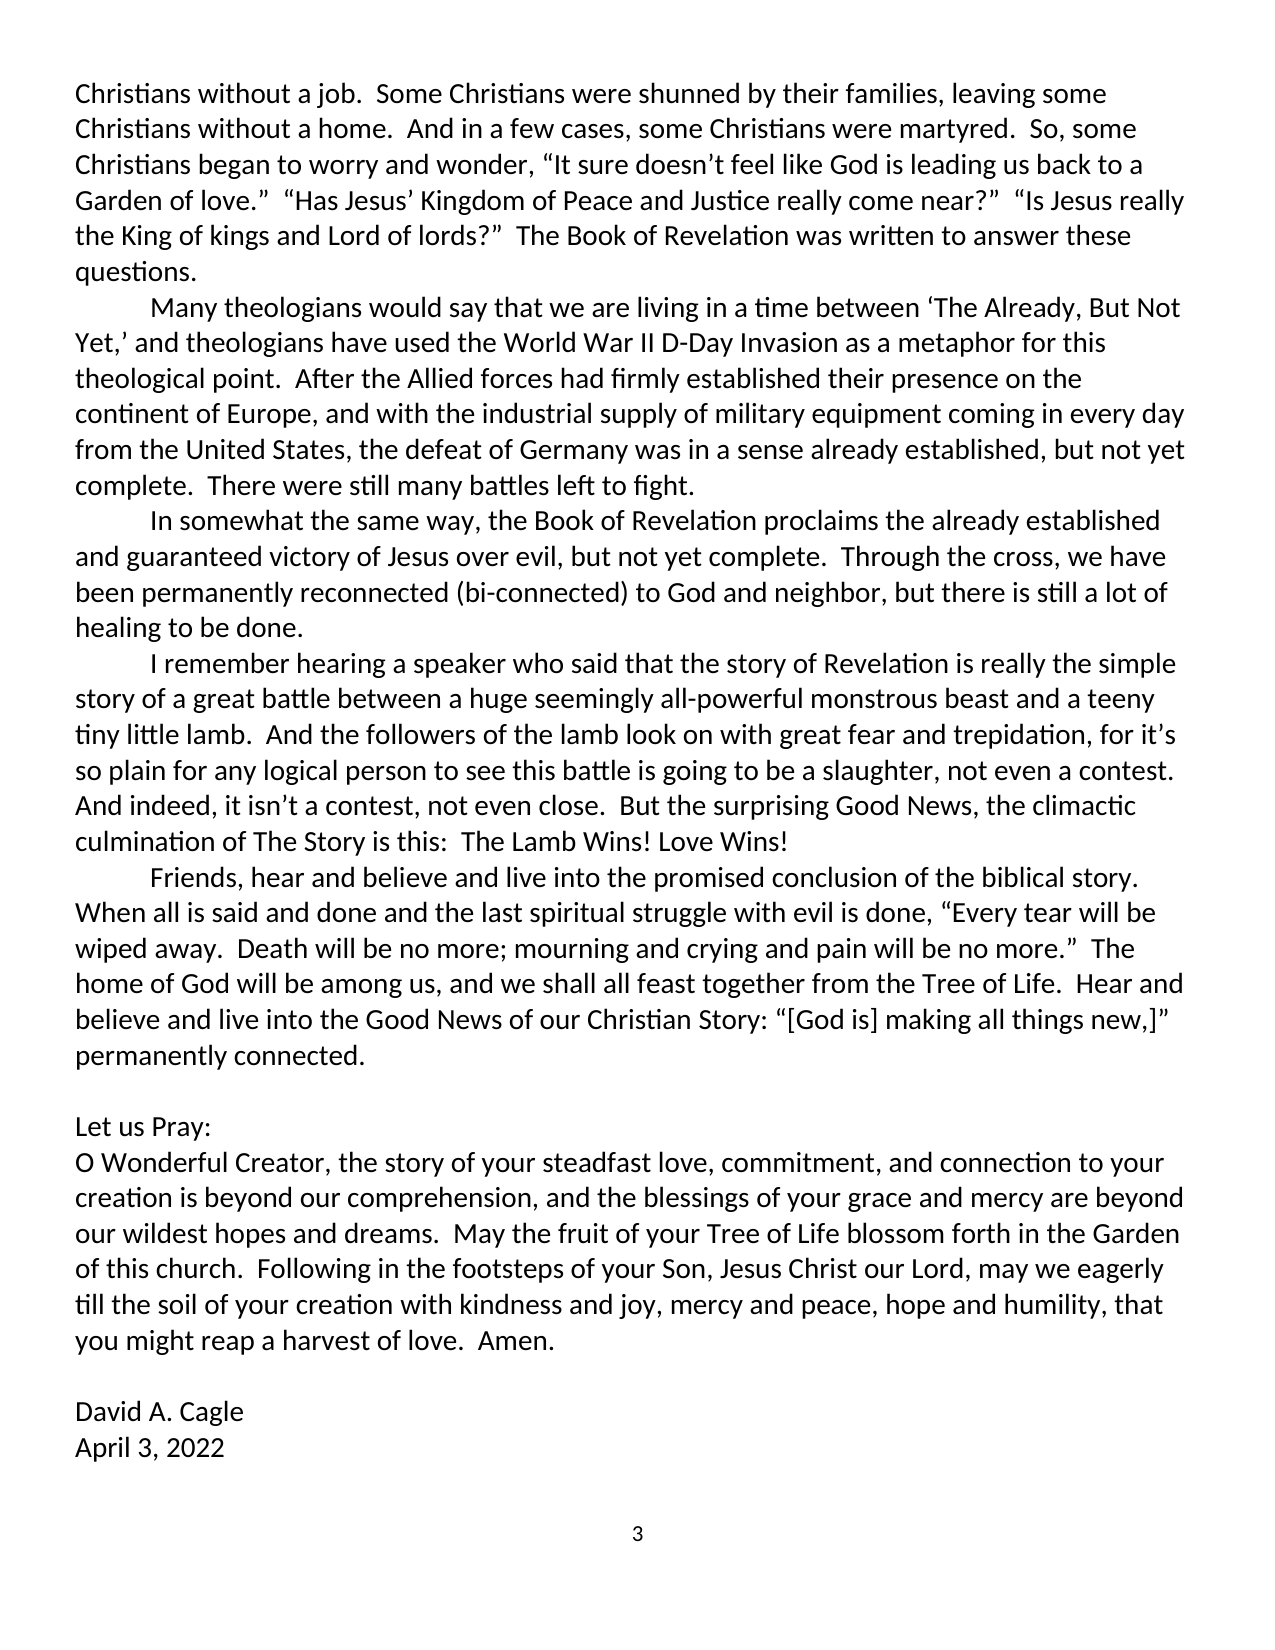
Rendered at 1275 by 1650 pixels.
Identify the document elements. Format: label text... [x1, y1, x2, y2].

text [75, 75, 1200, 289]
text Let us Pray: [75, 1108, 1200, 1144]
text In somewhat the same way, the Book of Revelation proclaims the already established and guaranteed victory of Jesus over evil, but not yet complete. Through the cross, we have been permanently reconnected (bi-connected) to God and neighbor, but there is still a lot of healing to be done. [75, 502, 1200, 645]
text Friends, hear and believe and live into the promised conclusion of the biblical story. When all is said and done and the last spiritual struggle with evil is done, “Every tear will be wiped away. Death will be no more; mourning and crying and pain will be no more.” The home of God will be among us, and we shall all feast together from the Tree of Life. Hear and believe and live into the Good News of our Christian Story: “[God is] making all things new,]” permanently connected. [75, 859, 1200, 1072]
text April 3, 2022 [75, 1429, 1200, 1464]
text O Wonderful Creator, the story of your steadfast love, commitment, and connection to your creation is beyond our comprehension, and the blessings of your grace and mercy are beyond our wildest hopes and dreams. May the fruit of your Tree of Life blossom forth in the Garden of this church. Following in the footsteps of your Son, Jesus Christ our Lord, may we eagerly till the soil of your creation with kindness and joy, mercy and peace, hope and humility, that you might reap a harvest of love. Amen. [75, 1144, 1200, 1357]
text David A. Cagle [75, 1393, 1200, 1429]
text Many theologians would say that we are living in a time between ‘The Already, But Not Yet,’ and theologians have used the World War II D-Day Invasion as a metaphor for this theological point. After the Allied forces had firmly established their presence on the continent of Europe, and with the industrial supply of military equipment coming in every day from the United States, the defeat of Germany was in a sense already established, but not yet complete. There were still many battles left to fight. [75, 289, 1200, 502]
text I remember hearing a speaker who said that the story of Revelation is really the simple story of a great battle between a huge seemingly all-powerful monstrous beast and a teeny tiny little lamb. And the followers of the lamb look on with great fear and trepidation, for it’s so plain for any logical person to see this battle is going to be a slaughter, not even a contest. And indeed, it isn’t a contest, not even close. But the surprising Good News, the climactic culmination of The Story is this: The Lamb Wins! Love Wins! [75, 645, 1200, 859]
